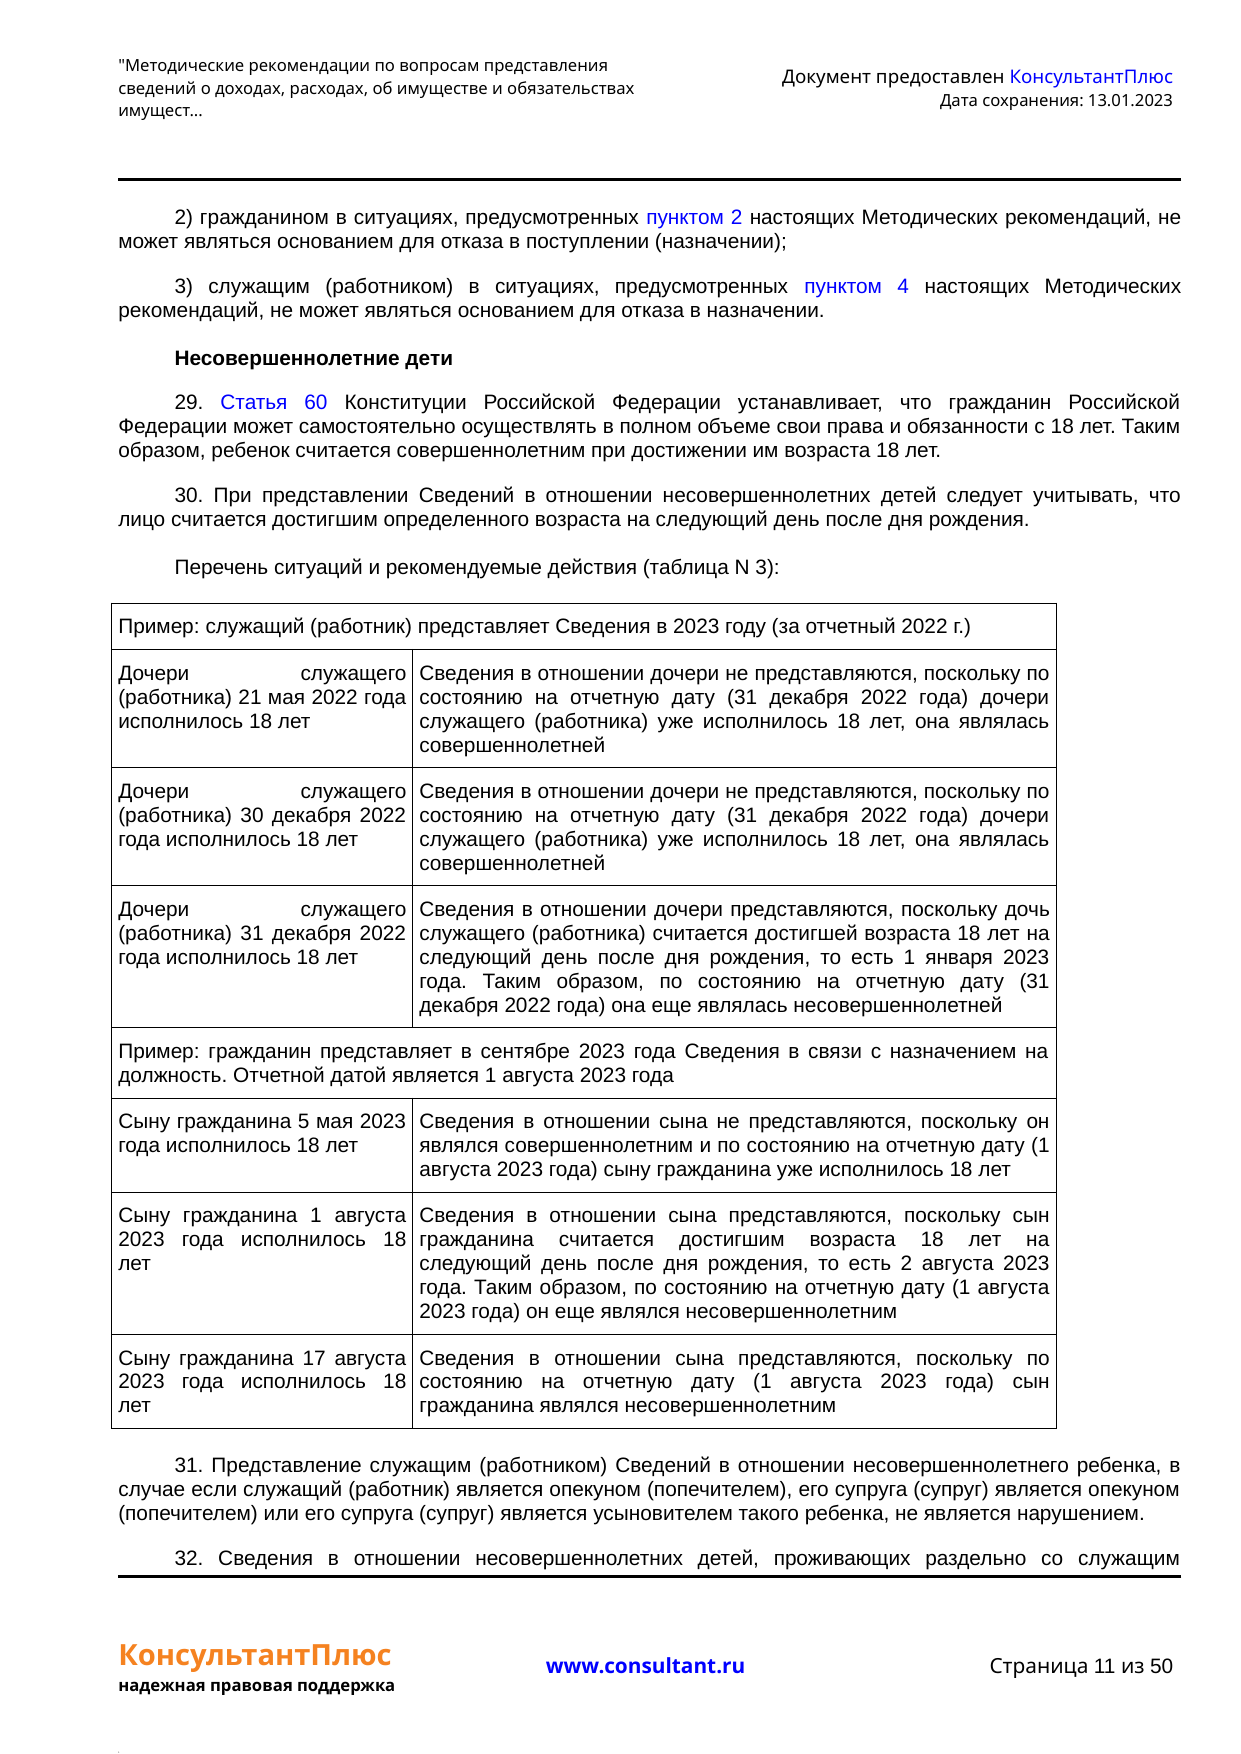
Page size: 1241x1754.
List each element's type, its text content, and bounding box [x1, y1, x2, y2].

table_header Пример: служащий (работник) представляет Сведения в 2023 году (за отчетный 2022 г.) [112, 604, 1056, 649]
table_cell Сведения в отношении дочери представляются, поскольку дочь служащего (работника) считается достигшей возраста 18 лет на следующий день после дня рождения, то есть 1 января 2023 года. Таким образом, по состоянию на отчетную дату (31 декабря 2022 года) она еще являлась несовершеннолетней [413, 886, 1056, 1027]
table_cell Дочери служащего (работника) 31 декабря 2022 года исполнилось 18 лет [112, 886, 412, 1027]
table_cell Сведения в отношении дочери не представляются, поскольку по состоянию на отчетную дату (31 декабря 2022 года) дочери служащего (работника) уже исполнилось 18 лет, она являлась совершеннолетней [413, 650, 1056, 767]
text 29. Статья 60 Конституции Российской Федерации устанавливает, что гражданин Российской Федерации может самостоятельно осуществлять в полном объеме свои права и обязанности с 18 лет. Таким образом, ребенок считается совершеннолетним при достижении им возраста 18 лет. [118, 390, 1181, 462]
table_cell Сведения в отношении сына не представляются, поскольку он являлся совершеннолетним и по состоянию на отчетную дату (1 августа 2023 года) сыну гражданина уже исполнилось 18 лет [413, 1099, 1056, 1192]
table_cell Сведения в отношении сына представляются, поскольку сын гражданина считается достигшим возраста 18 лет на следующий день после дня рождения, то есть 2 августа 2023 года. Таким образом, по состоянию на отчетную дату (1 августа 2023 года) он еще являлся несовершеннолетним [413, 1193, 1056, 1334]
text 3) служащим (работником) в ситуациях, предусмотренных пунктом 4 настоящих Методических рекомендаций, не может являться основанием для отказа в назначении. [118, 273, 1181, 321]
table_cell Сыну гражданина 5 мая 2023 года исполнилось 18 лет [112, 1099, 412, 1192]
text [118, 1546, 1181, 1569]
table_cell Дочери служащего (работника) 30 декабря 2022 года исполнилось 18 лет [112, 768, 412, 885]
text 2) гражданином в ситуациях, предусмотренных пунктом 2 настоящих Методических рекомендаций, не может являться основанием для отказа в поступлении (назначении); [118, 205, 1181, 253]
text Перечень ситуаций и рекомендуемые действия (таблица N 3): [118, 555, 1181, 579]
table_cell Дочери служащего (работника) 21 мая 2022 года исполнилось 18 лет [112, 650, 412, 767]
table_cell Сыну гражданина 1 августа 2023 года исполнилось 18 лет [112, 1193, 412, 1334]
table_cell Сведения в отношении сына представляются, поскольку по состоянию на отчетную дату (1 августа 2023 года) сын гражданина являлся несовершеннолетним [413, 1335, 1056, 1428]
table_cell Сыну гражданина 17 августа 2023 года исполнилось 18 лет [112, 1335, 412, 1428]
text 31. Представление служащим (работником) Сведений в отношении несовершеннолетнего ребенка, в случае если служащий (работник) является опекуном (попечителем), его супруга (супруг) является опекуном (попечителем) или его супруга (супруг) является усыновителем такого ребенка, не является нарушением. [118, 1453, 1181, 1525]
table_cell Пример: гражданин представляет в сентябре 2023 года Сведения в связи с назначением на должность. Отчетной датой является 1 августа 2023 года [112, 1028, 1056, 1097]
table_cell Сведения в отношении дочери не представляются, поскольку по состоянию на отчетную дату (31 декабря 2022 года) дочери служащего (работника) уже исполнилось 18 лет, она являлась совершеннолетней [413, 768, 1056, 885]
title Несовершеннолетние дети [118, 345, 1181, 369]
text 30. При представлении Сведений в отношении несовершеннолетних детей следует учитывать, что лицо считается достигшим определенного возраста на следующий день после дня рождения. [118, 483, 1181, 531]
